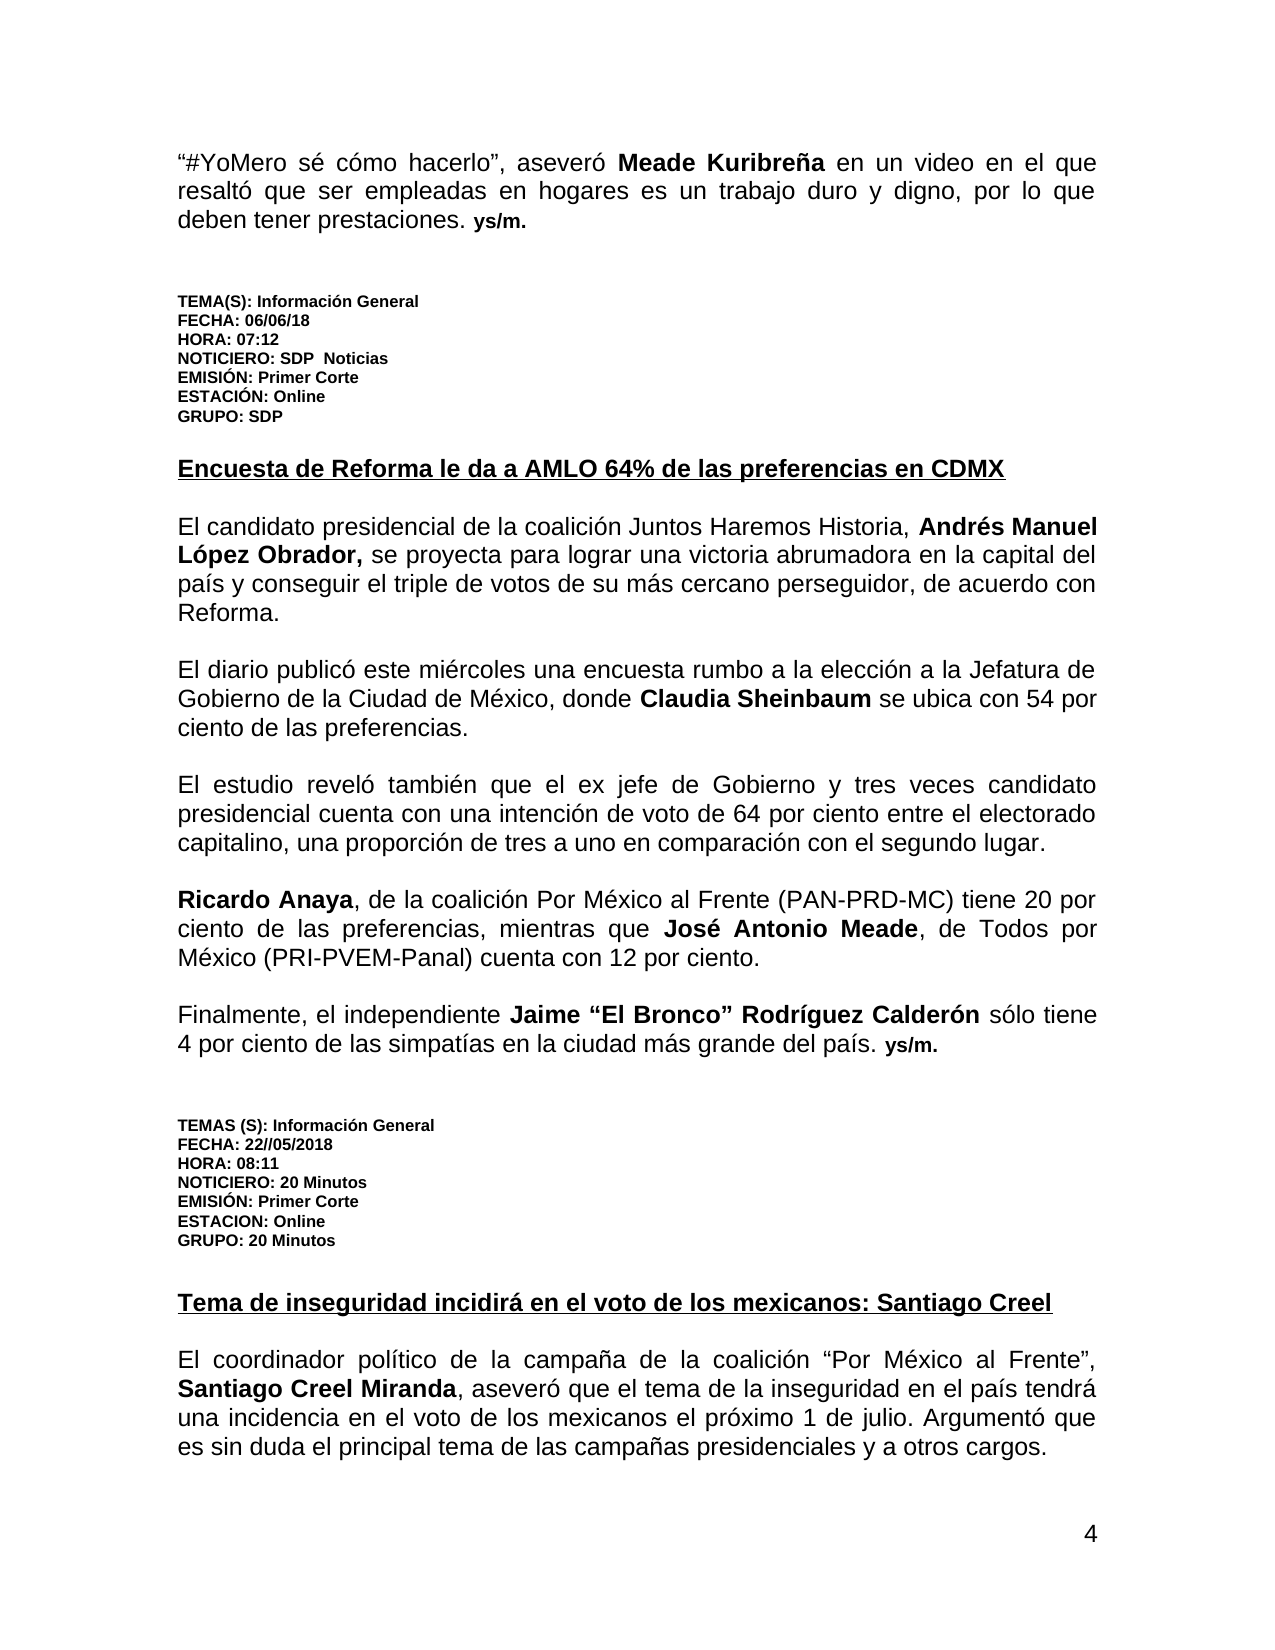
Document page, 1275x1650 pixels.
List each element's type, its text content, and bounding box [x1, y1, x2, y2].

text GRUPO: 20 Minutos [177, 1231, 1098, 1250]
text Encuesta de Reforma le da a AMLO 64% de las preferencias en CDMX [177, 454, 1098, 483]
text HORA: 07:12 [177, 330, 1098, 349]
text FECHA: 06/06/18 [177, 311, 1098, 330]
text El candidato presidencial de la coalición Juntos Haremos Historia, Andrés Manuel López Obrador, se proyecta para lograr una victoria abrumadora en la capital del país y conseguir el triple de votos de su más cercano perseguidor, de acuerdo con Reforma. [177, 512, 1098, 627]
text GRUPO: SDP [177, 406, 1098, 426]
text Tema de inseguridad incidirá en el voto de los mexicanos: Santiago Creel [177, 1288, 1098, 1317]
text NOTICIERO: SDP Noticias [177, 349, 1098, 368]
text Ricardo Anaya, de la coalición Por México al Frente (PAN-PRD-MC) tiene 20 por ciento de las preferencias, mientras que José Antonio Meade, de Todos por México (PRI-PVEM-Panal) cuenta con 12 por ciento. [177, 886, 1098, 972]
text “#YoMero sé cómo hacerlo”, aseveró Meade Kuribreña en un video en el que resaltó que ser empleadas en hogares es un trabajo duro y digno, por lo que deben tener prestaciones. ys/m. [177, 148, 1098, 234]
text ESTACION: Online [177, 1211, 1098, 1231]
text HORA: 08:11 [177, 1154, 1098, 1173]
text EMISIÓN: Primer Corte [177, 1192, 1098, 1211]
text TEMAS (S): Información General [177, 1116, 1098, 1135]
text FECHA: 22//05/2018 [177, 1135, 1098, 1154]
text ESTACIÓN: Online [177, 387, 1098, 406]
text Finalmente, el independiente Jaime “El Bronco” Rodríguez Calderón sólo tiene 4 por ciento de las simpatías en la ciudad más grande del país. ys/m. [177, 1001, 1098, 1058]
text NOTICIERO: 20 Minutos [177, 1173, 1098, 1192]
text El coordinador político de la campaña de la coalición “Por México al Frente”, Santiago Creel Miranda, aseveró que el tema de la inseguridad en el país tendrá una incidencia en el voto de los mexicanos el próximo 1 de julio. Argumentó que es sin duda el principal tema de las campañas presidenciales y a otros cargos. [177, 1346, 1098, 1461]
text EMISIÓN: Primer Corte [177, 368, 1098, 387]
text El estudio reveló también que el ex jefe de Gobierno y tres veces candidato presidencial cuenta con una intención de voto de 64 por ciento entre el electorado capitalino, una proporción de tres a uno en comparación con el segundo lugar. [177, 771, 1098, 857]
text TEMA(S): Información General [177, 291, 1098, 311]
text El diario publicó este miércoles una encuesta rumbo a la elección a la Jefatura de Gobierno de la Ciudad de México, donde Claudia Sheinbaum se ubica con 54 por ciento de las preferencias. [177, 656, 1098, 742]
